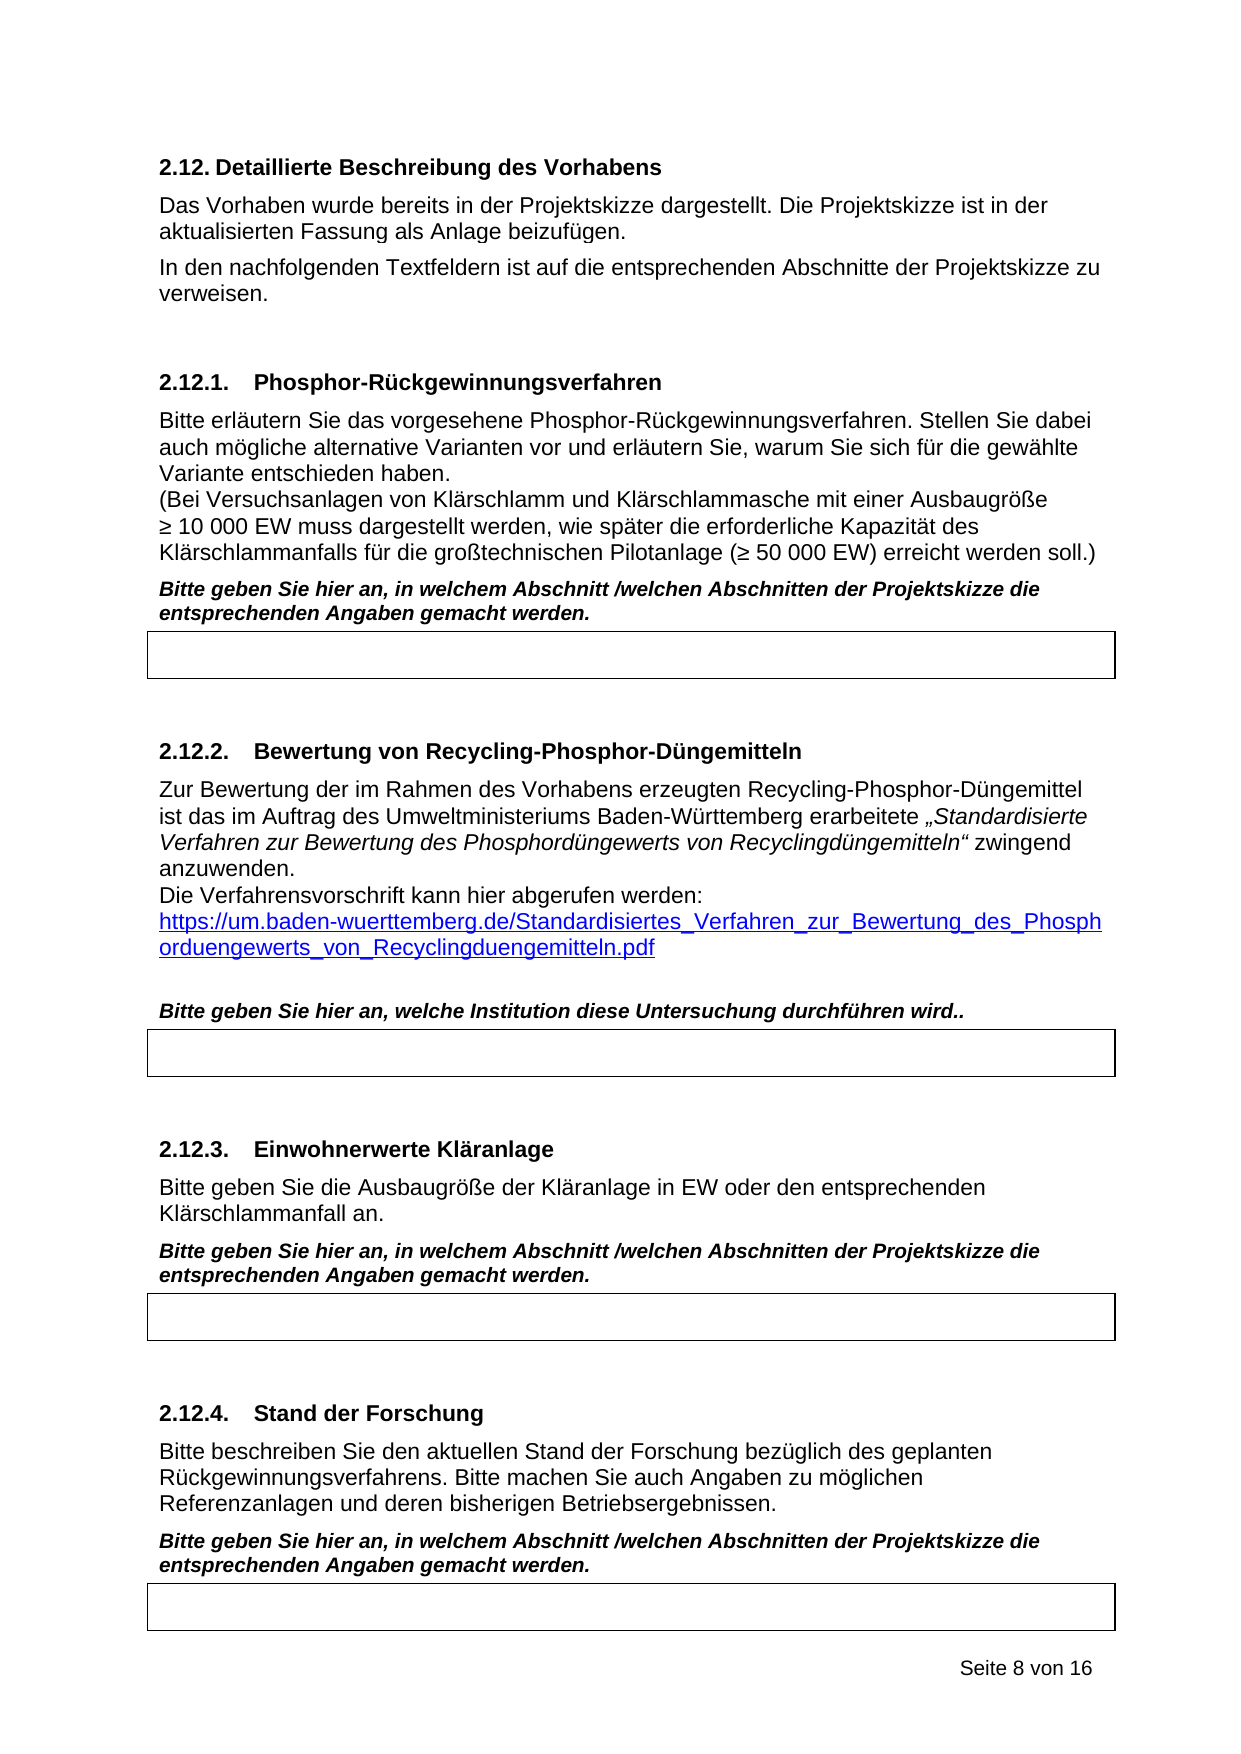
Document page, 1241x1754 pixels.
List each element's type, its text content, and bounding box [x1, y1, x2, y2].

table_header Stand der Forschung [148, 1394, 1115, 1432]
table_cell [148, 1294, 1114, 1340]
table_cell Bitte geben Sie hier an, in welchem Abschnitt /welchen Abschnitten der Projektskizze die entsprechenden Angaben gemacht werden. [148, 1233, 1115, 1292]
table_cell In den nachfolgenden Textfeldern ist auf die entsprechenden Abschnitte der Projektskizze zu verweisen. [148, 248, 1115, 310]
table_cell Bitte geben Sie hier an, in welchem Abschnitt /welchen Abschnitten der Projektskizze die entsprechenden Angaben gemacht werden. [148, 1523, 1115, 1582]
table_cell Das Vorhaben wurde bereits in der Projektskizze dargestellt. Die Projektskizze ist in der aktualisierten Fassung als Anlage beizufügen. [148, 186, 1115, 248]
table_cell [148, 1030, 1114, 1076]
table_header Detaillierte Beschreibung des Vorhabens [148, 148, 1115, 186]
table_cell Bitte geben Sie hier an, welche Institution diese Untersuchung durchführen wird.. [148, 993, 1115, 1029]
table_cell Bitte geben Sie hier an, in welchem Abschnitt /welchen Abschnitten der Projektskizze die entsprechenden Angaben gemacht werden. [148, 571, 1115, 631]
table_header Phosphor-Rückgewinnungsverfahren [148, 363, 1115, 401]
table_header Einwohnerwerte Kläranlage [148, 1130, 1115, 1168]
table_cell Zur Bewertung der im Rahmen des Vorhabens erzeugten Recycling-Phosphor-Düngemittel ist das im Auftrag des Umweltministeriums Baden-Württemberg erarbeitete „Standardisierte Verfahren zur Bewertung des Phosphordüngewerts von Recyclingdüngemitteln“ zwingend anzuwenden. Die Verfahrensvorschrift kann hier abgerufen werden: https://um.baden-wuerttemberg.de/Standardisiertes_Verfahren_zur_Bewertung_des_Phosphorduengewerts_von_Recyclingduengemitteln.pdf [148, 770, 1115, 993]
table_cell [148, 632, 1114, 678]
table_header Bewertung von Recycling-Phosphor-Düngemitteln [148, 732, 1115, 770]
table_cell [148, 1584, 1114, 1630]
table_cell Bitte geben Sie die Ausbaugröße der Kläranlage in EW oder den entsprechenden Klärschlammanfall an. [148, 1168, 1115, 1233]
table_cell Bitte erläutern Sie das vorgesehene Phosphor-Rückgewinnungsverfahren. Stellen Sie dabei auch mögliche alternative Varianten vor und erläutern Sie, warum Sie sich für die gewählte Variante entschieden haben. (Bei Versuchsanlagen von Klärschlamm und Klärschlammasche mit einer Ausbaugröße ≥ 10 000 EW muss dargestellt werden, wie später die erforderliche Kapazität des Klärschlammanfalls für die großtechnischen Pilotanlage (≥ 50 000 EW) erreicht werden soll.) [148, 401, 1115, 571]
table_cell Bitte beschreiben Sie den aktuellen Stand der Forschung bezüglich des geplanten Rückgewinnungsverfahrens. Bitte machen Sie auch Angaben zu möglichen Referenzanlagen und deren bisherigen Betriebsergebnissen. [148, 1432, 1115, 1523]
